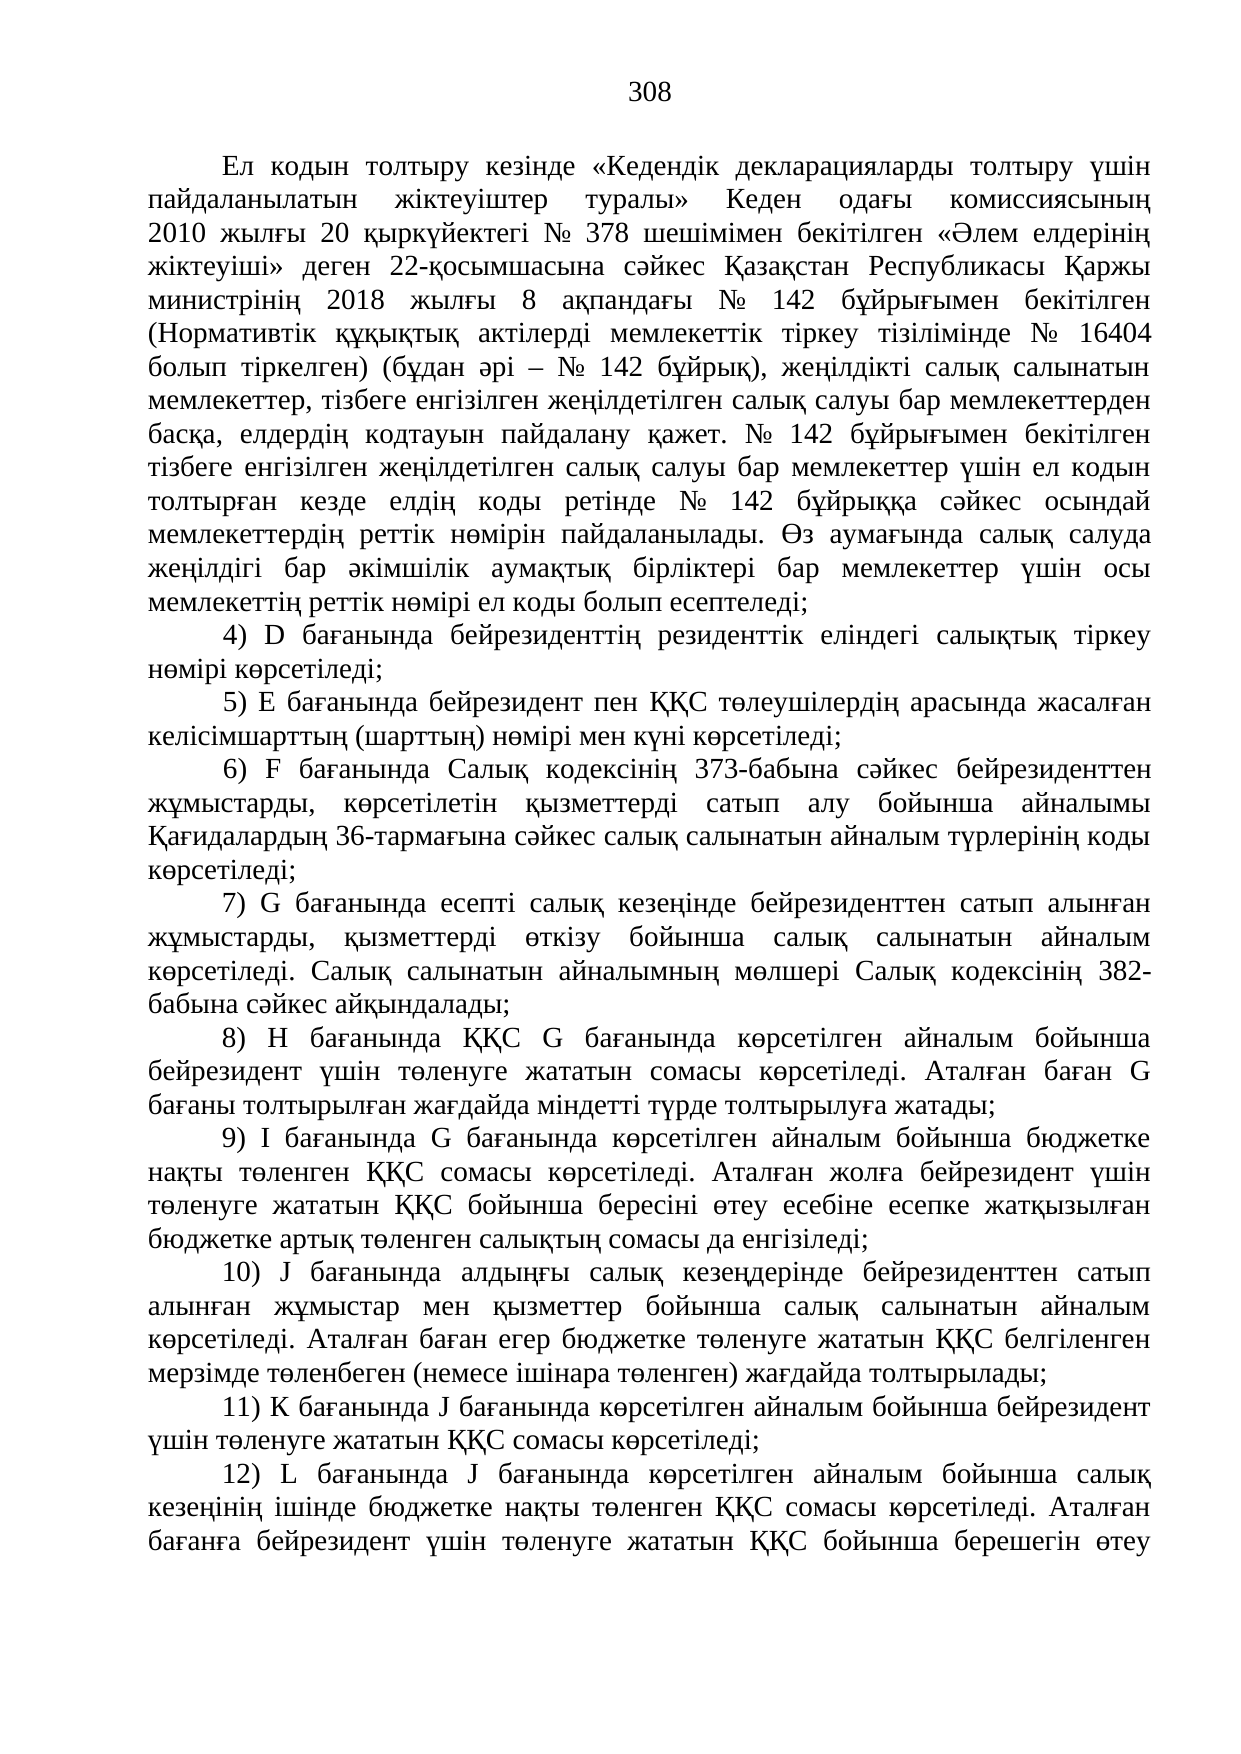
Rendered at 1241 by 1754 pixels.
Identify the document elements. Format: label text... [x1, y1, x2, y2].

text 5) Е бағанында бейрезидент пен ҚҚС төлеушiлердің арасында жасалған келісімшарттың (шарттың) нөмірі мен күні көрсетіледі; [148, 684, 1152, 751]
text 9) І бағанында G бағанында көрсетілген айналым бойынша бюджетке нақты төленген ҚҚС сомасы көрсетіледі. Аталған жолға бейрезидент үшін төленуге жататын ҚҚС бойынша бересіні өтеу есебіне есепке жатқызылған бюджетке артық төленген салықтың сомасы да енгізіледі; [148, 1120, 1152, 1254]
text 4) D бағанында бейрезиденттің резиденттік еліндегі салықтық тіркеу нөмірі көрсетіледі; [148, 617, 1152, 684]
text Ел кодын толтыру кезінде «Кедендік декларацияларды толтыру үшін пайдаланылатын жіктеуіштер туралы» Кеден одағы комиссиясының 2010 жылғы 20 қыркүйектегі № 378 шешімімен бекітілген «Әлем елдерінің жіктеуіші» деген 22-қосымшасына сәйкес Қазақстан Республикасы Қаржы министрінің 2018 жылғы 8 ақпандағы № 142 бұйрығымен бекітілген (Нормативтік құқықтық актілерді мемлекеттік тіркеу тізілімінде № 16404 болып тіркелген) (бұдан әрі – № 142 бұйрық), жеңілдікті салық салынатын мемлекеттер, тізбеге енгізілген жеңілдетілген салық салуы бар мемлекеттерден басқа, елдердің кодтауын пайдалану қажет. № 142 бұйрығымен бекітілген тізбеге енгізілген жеңілдетілген салық салуы бар мемлекеттер үшін ел кодын толтырған кезде елдің коды ретінде № 142 бұйрыққа сәйкес осындай мемлекеттердің реттік нөмірін пайдаланылады. Өз аумағында салық салуда жеңілдігі бар әкімшілік аумақтық бірліктері бар мемлекеттер үшін осы мемлекеттің реттік нөмірі ел коды болып есептеледі; [148, 148, 1152, 617]
text 11) К бағанында J бағанында көрcетілген айналым бойынша бейрезидент үшін төленуге жататын ҚҚС сомасы көрсетіледі; [148, 1389, 1152, 1456]
text 8) Н бағанында ҚҚС G бағанында көрсетілген айналым бойынша бейрезидент үшін төленуге жататын сомасы көрсетіледі. Аталған баған G бағаны толтырылған жағдайда міндетті түрде толтырылуға жатады; [148, 1020, 1152, 1120]
text 6) F бағанында Салық кодексінің 373-бабына сәйкес бейрезиденттен жұмыстарды, көрсетілетін қызметтерді сатып алу бойынша айналымы Қағидалардың 36-тармағына сәйкес салық салынатын айналым түрлерінің коды көрсетіледі; [148, 751, 1152, 886]
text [148, 1456, 1152, 1556]
text 10) J бағанында алдыңғы салық кезеңдерінде бейрезиденттен сатып алынған жұмыстар мен қызметтер бойынша салық салынатын айналым көрсетіледі. Аталған баған егер бюджетке төленуге жататын ҚҚС белгіленген мерзімде төленбеген (немесе ішінара төленген) жағдайда толтырылады; [148, 1254, 1152, 1389]
text 7) G бағанында есепті салық кезеңінде бейрезиденттен сатып алынған жұмыстарды, қызметтерді өткізу бойынша салық салынатын айналым көрсетіледі. Салық салынатын айналымның мөлшері Салық кодексінің 382-бабына сәйкес айқындалады; [148, 886, 1152, 1020]
